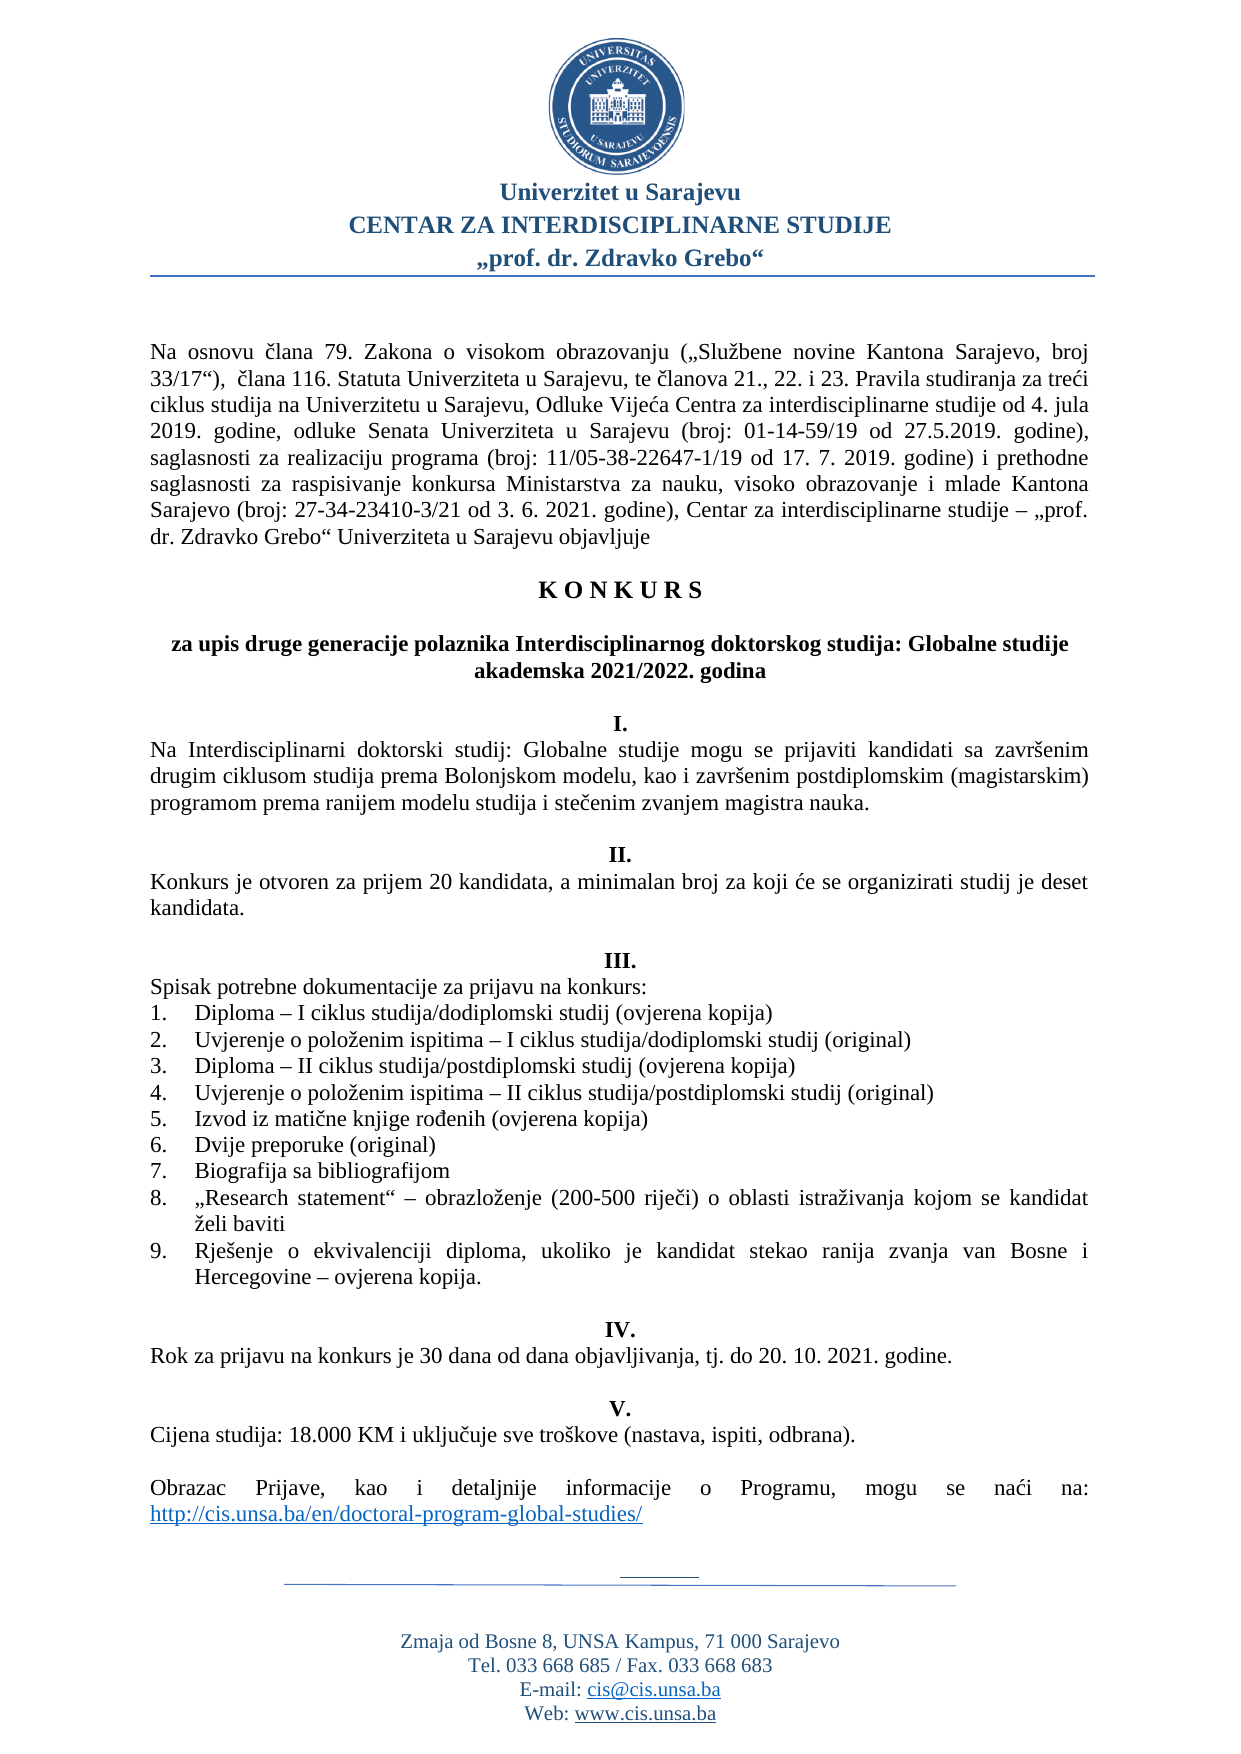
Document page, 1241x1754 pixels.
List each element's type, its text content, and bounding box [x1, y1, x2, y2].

text Cijena studija: 18.000 KM i uključuje sve troškove (nastava, ispiti, odbrana). [150, 1421, 1090, 1447]
text Konkurs je otvoren za prijem 20 kandidata, a minimalan broj za koji će se organizirati studij je deset kandidata. [150, 868, 1090, 920]
text V. [150, 1395, 1090, 1421]
list Diploma – I ciklus studija/dodiplomski studij (ovjerena kopija) [150, 999, 1090, 1026]
list Dvije preporuke (original) [150, 1131, 1090, 1158]
text K O N K U R S [150, 575, 1090, 604]
list Izvod iz matične knjige rođenih (ovjerena kopija) [150, 1105, 1090, 1131]
text IV. [150, 1316, 1090, 1342]
picture [548, 38, 685, 175]
list Rješenje o ekvivalenciji diploma, ukoliko je kandidat stekao ranija zvanja van Bosne i Hercegovine – ovjerena kopija. [150, 1237, 1090, 1289]
text Obrazac Prijave, kao i detaljnije informacije o Programu, mogu se naći na: http://cis.unsa.ba/en/doctoral-program-global-studies/ [150, 1474, 1090, 1527]
list Biografija sa bibliografijom [150, 1158, 1090, 1184]
text I. [150, 709, 1090, 736]
list „Research statement“ – obrazloženje (200-500 riječi) o oblasti istraživanja kojom se kandidat želi baviti [150, 1184, 1090, 1237]
text Spisak potrebne dokumentacije za prijavu na konkurs: [150, 973, 1090, 999]
text akademska 2021/2022. godina [150, 657, 1090, 683]
list Diploma – II ciklus studija/postdiplomski studij (ovjerena kopija) [150, 1052, 1090, 1078]
text II. [150, 841, 1090, 868]
text za upis druge generacije polaznika Interdisciplinarnog doktorskog studija: Globalne studije [150, 631, 1090, 657]
text Na Interdisciplinarni doktorski studij: Globalne studije mogu se prijaviti kandidati sa završenim drugim ciklusom studija prema Bolonjskom modelu, kao i završenim postdiplomskim (magistarskim) programom prema ranijem modelu studija i stečenim zvanjem magistra nauka. [150, 736, 1090, 815]
list Uvjerenje o položenim ispitima – I ciklus studija/dodiplomski studij (original) [150, 1026, 1090, 1052]
text Rok za prijavu na konkurs je 30 dana od dana objavljivanja, tj. do 20. 10. 2021. godine. [150, 1342, 1090, 1368]
text Na osnovu člana 79. Zakona o visokom obrazovanju („Službene novine Kantona Sarajevo, broj 33/17“), člana 116. Statuta Univerziteta u Sarajevu, te članova 21., 22. i 23. Pravila studiranja za treći ciklus studija na Univerzitetu u Sarajevu, Odluke Vijeća Centra za interdisciplinarne studije od 4. jula 2019. godine, odluke Senata Univerziteta u Sarajevu (broj: 01-14-59/19 od 27.5.2019. godine), saglasnosti za realizaciju programa (broj: 11/05-38-22647-1/19 od 17. 7. 2019. godine) i prethodne saglasnosti za raspisivanje konkursa Ministarstva za nauku, visoko obrazovanje i mlade Kantona Sarajevo (broj: 27-34-23410-3/21 od 3. 6. 2021. godine), Centar za interdisciplinarne studije – „prof. dr. Zdravko Grebo“ Univerziteta u Sarajevu objavljuje [150, 338, 1090, 549]
list Uvjerenje o položenim ispitima – II ciklus studija/postdiplomski studij (original) [150, 1078, 1090, 1105]
text III. [150, 947, 1090, 973]
